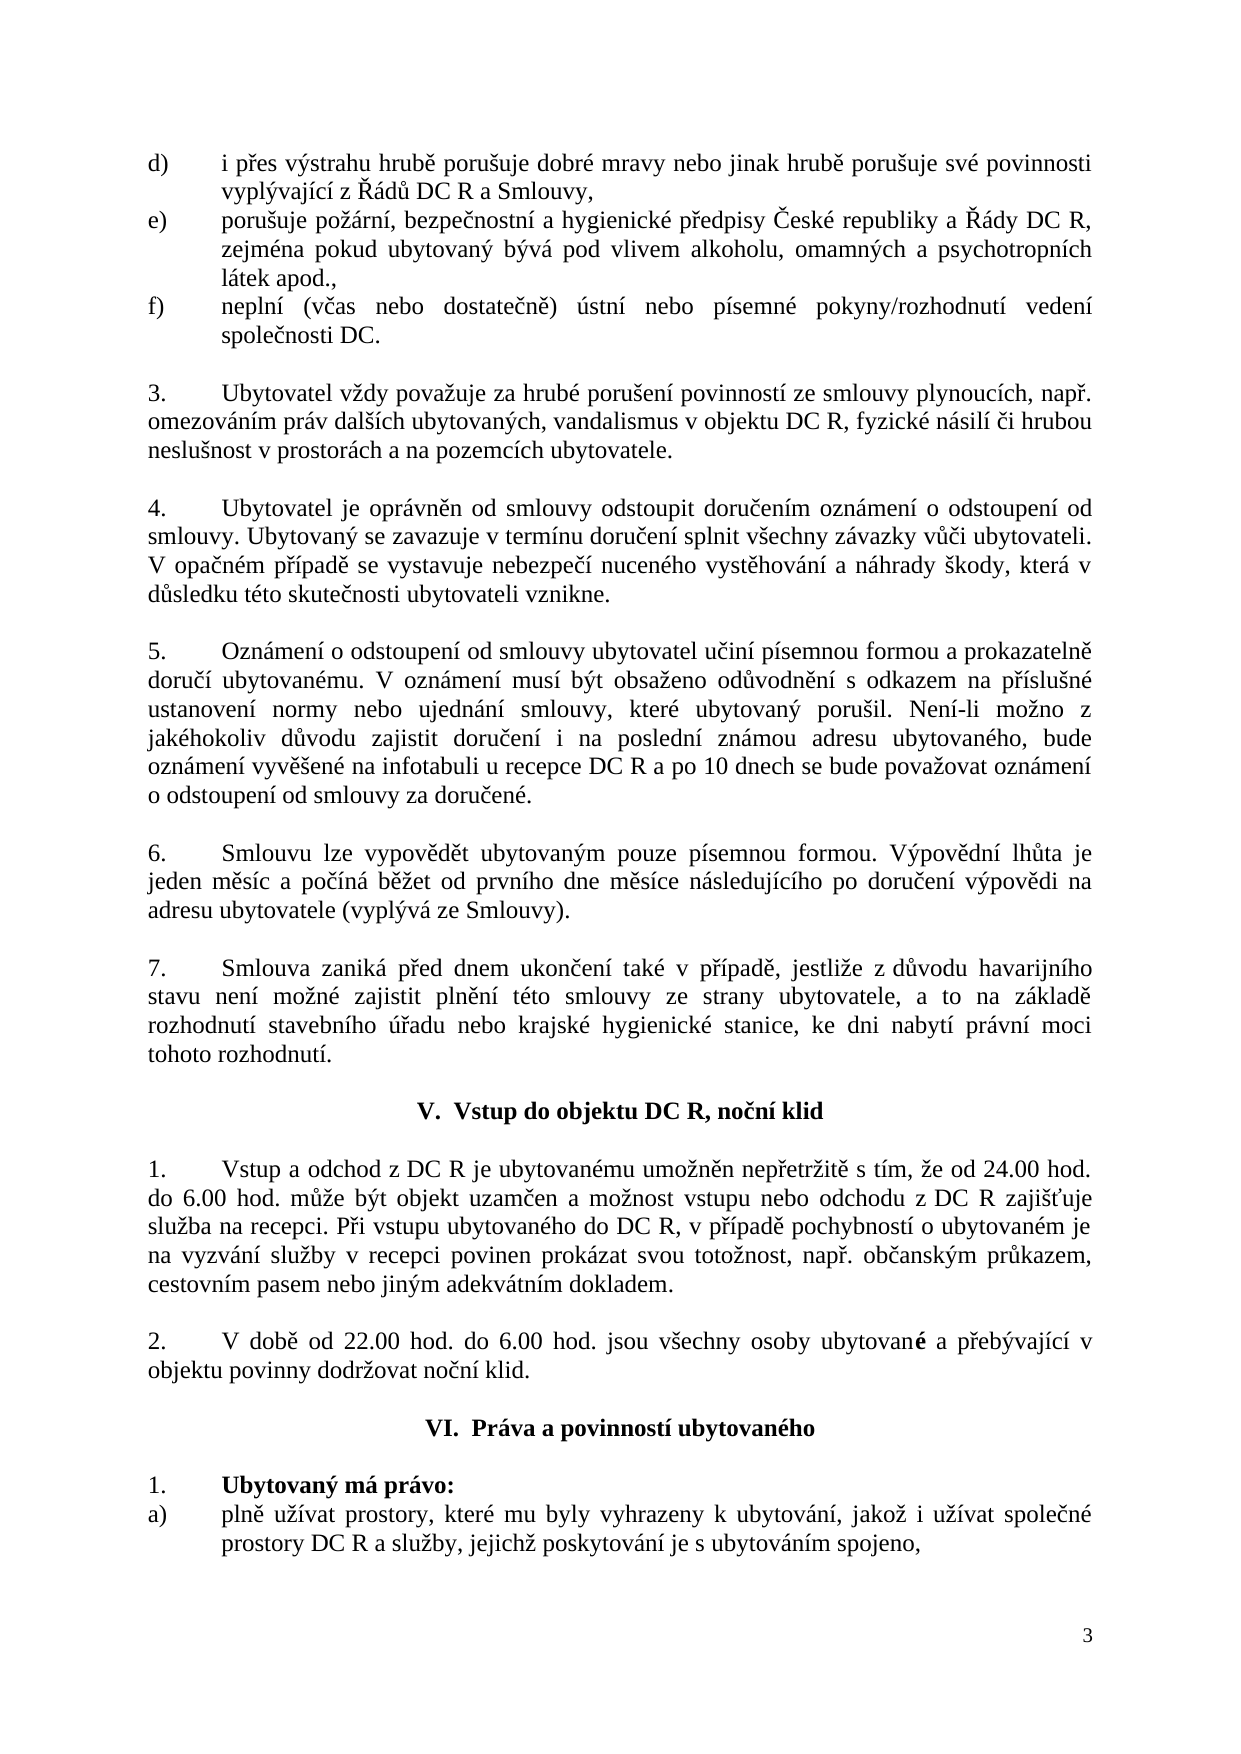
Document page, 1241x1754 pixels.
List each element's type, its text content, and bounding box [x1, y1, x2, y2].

text e) porušuje požární, bezpečnostní a hygienické předpisy České republiky a Řády DC R, zejména pokud ubytovaný bývá pod vlivem alkoholu, omamných a psychotropních látek apod., [148, 205, 1093, 291]
text VI. Práva a povinností ubytovaného [148, 1413, 1093, 1441]
text 5. Oznámení o odstoupení od smlouvy ubytovatel učiní písemnou formou a prokazatelně doručí ubytovanému. V oznámení musí být obsaženo odůvodnění s odkazem na příslušné ustanovení normy nebo ujednání smlouvy, které ubytovaný porušil. Není-li možno z jakéhokoliv důvodu zajistit doručení i na poslední známou adresu ubytovaného, bude oznámení vyvěšené na infotabuli u recepce DC R a po 10 dnech se bude považovat oznámení o odstoupení od smlouvy za doručené. [148, 636, 1093, 809]
text 3. Ubytovatel vždy považuje za hrubé porušení povinností ze smlouvy plynoucích, např. omezováním práv dalších ubytovaných, vandalismus v objektu DC R, fyzické násilí či hrubou neslušnost v prostorách a na pozemcích ubytovatele. [148, 378, 1093, 464]
text 7. Smlouva zaniká před dnem ukončení také v případě, jestliže z důvodu havarijního stavu není možné zajistit plnění této smlouvy ze strany ubytovatele, a to na základě rozhodnutí stavebního úřadu nebo krajské hygienické stanice, ke dni nabytí právní moci tohoto rozhodnutí. [148, 953, 1093, 1068]
text d) i přes výstrahu hrubě porušuje dobré mravy nebo jinak hrubě porušuje své povinnosti vyplývající z Řádů DC R a Smlouvy, [148, 148, 1093, 205]
text 1. Ubytovaný má právo: [148, 1470, 1093, 1499]
text f) neplní (včas nebo dostatečně) ústní nebo písemné pokyny/rozhodnutí vedení společnosti DC. [148, 291, 1093, 349]
text 6. Smlouvu lze vypovědět ubytovaným pouze písemnou formou. Výpovědní lhůta je jeden měsíc a počíná běžet od prvního dne měsíce následujícího po doručení výpovědi na adresu ubytovatele (vyplývá ze Smlouvy). [148, 838, 1093, 924]
list 1. Vstup a odchod z DC R je ubytovanému umožněn nepřetržitě s tím, že od 24.00 hod. do 6.00 hod. může být objekt uzamčen a možnost vstupu nebo odchodu z DC R zajišťuje služba na recepci. Při vstupu ubytovaného do DC R, v případě pochybností o ubytovaném je na vyzvání služby v recepci povinen prokázat svou totožnost, např. občanským průkazem, cestovním pasem nebo jiným adekvátním dokladem. [148, 1154, 1093, 1298]
text 4. Ubytovatel je oprávněn od smlouvy odstoupit doručením oznámení o odstoupení od smlouvy. Ubytovaný se zavazuje v termínu doručení splnit všechny závazky vůči ubytovateli. V opačném případě se vystavuje nebezpečí nuceného vystěhování a náhrady škody, která v důsledku této skutečnosti ubytovateli vznikne. [148, 493, 1093, 608]
text 2. V době od 22.00 hod. do 6.00 hod. jsou všechny osoby ubytované a přebývající v objektu povinny dodržovat noční klid. [148, 1326, 1093, 1384]
text a) plně užívat prostory, které mu byly vyhrazeny k ubytování, jakož i užívat společné prostory DC R a služby, jejichž poskytování je s ubytováním spojeno, [148, 1499, 1093, 1556]
text V. Vstup do objektu DC R, noční klid [148, 1096, 1093, 1125]
